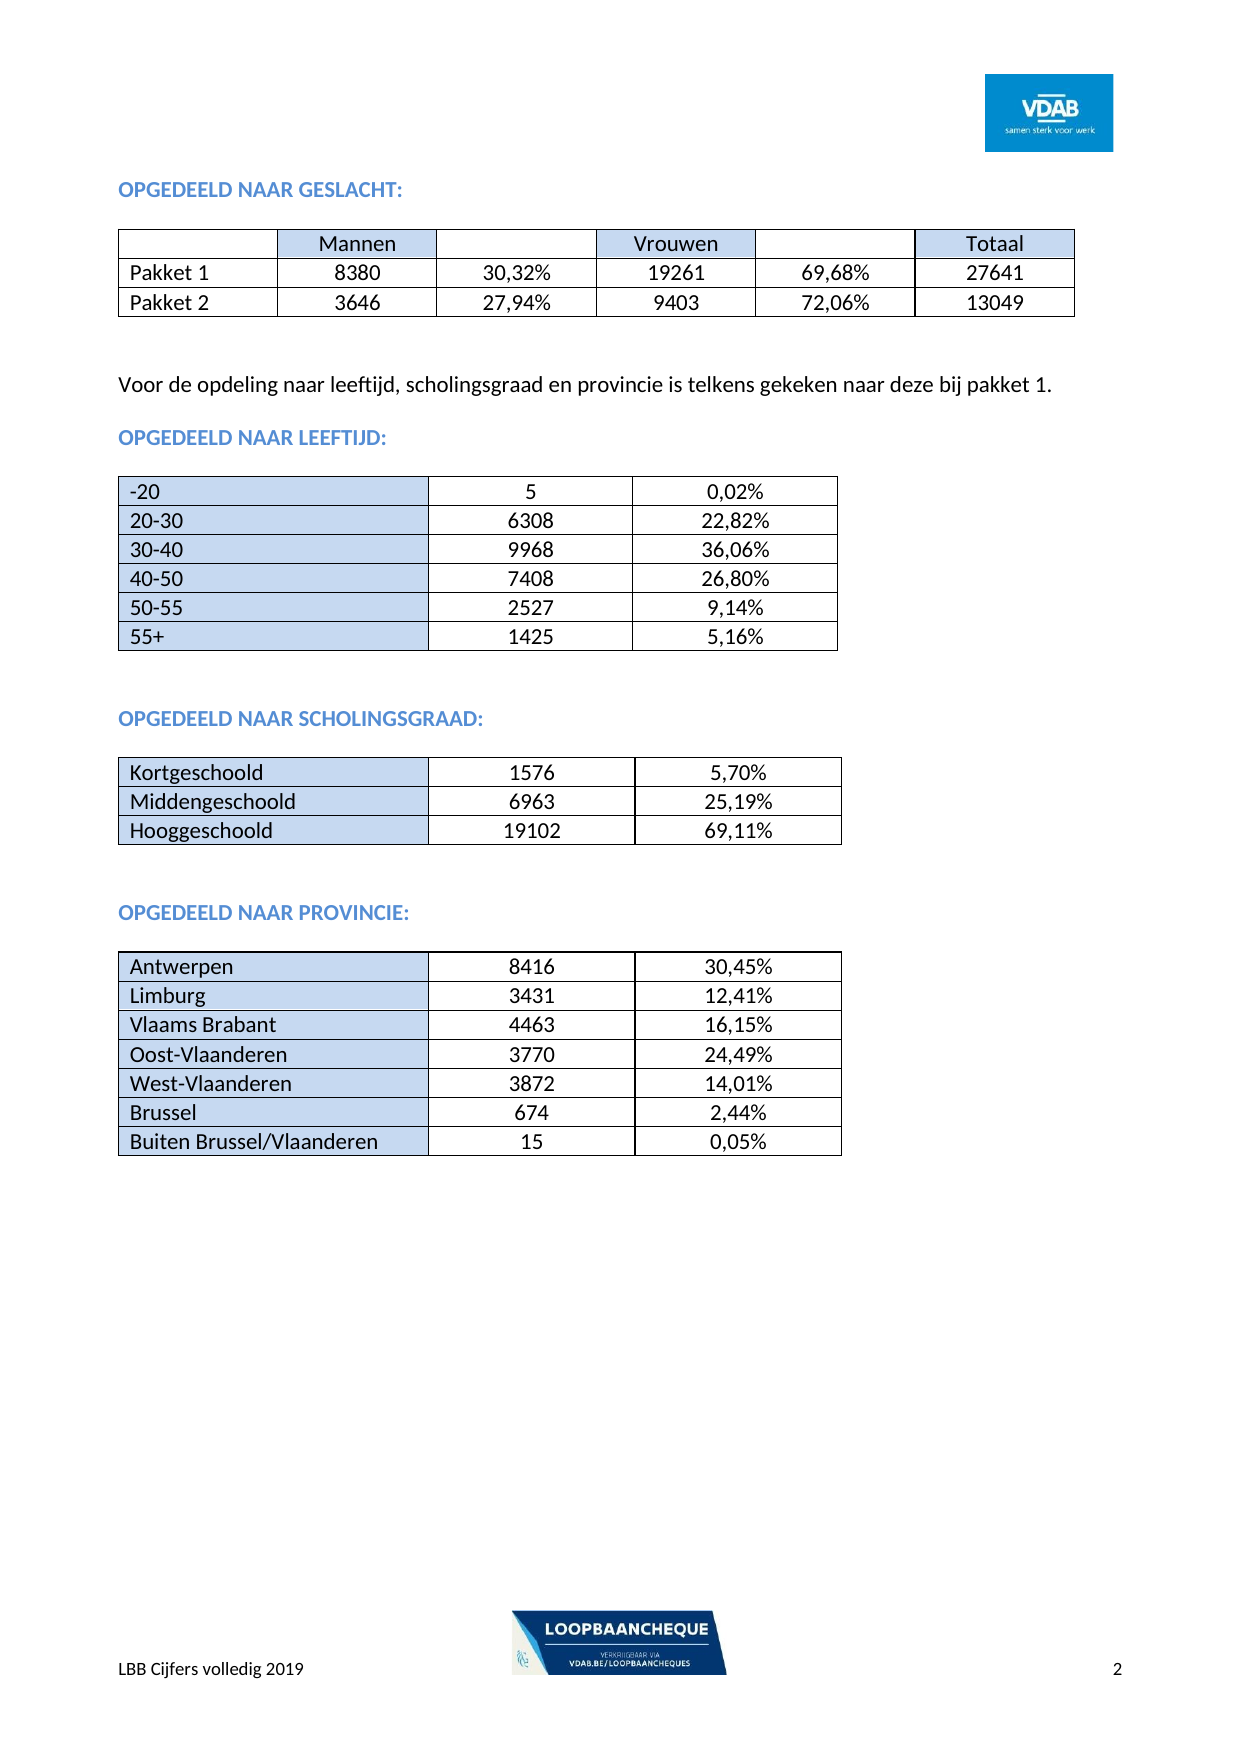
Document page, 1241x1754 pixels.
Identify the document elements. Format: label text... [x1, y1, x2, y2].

table_cell Oost-Vlaanderen [119, 1040, 428, 1068]
table_header 5,70% [636, 758, 841, 786]
table_cell 3770 [429, 1040, 634, 1068]
table_cell 9,14% [633, 593, 837, 621]
picture [511, 1610, 727, 1675]
table_header [119, 230, 277, 257]
table_cell 40-50 [119, 564, 428, 592]
table_cell 674 [429, 1098, 634, 1126]
table_header [756, 230, 914, 257]
table_header Mannen [278, 230, 436, 257]
table_header 30,45% [636, 953, 841, 981]
text Opgedeeld naar geslacht: [118, 175, 1122, 203]
table_header Antwerpen [119, 953, 428, 981]
picture [1006, 128, 1030, 133]
table_cell Vlaams Brabant [119, 1011, 428, 1039]
table_cell West-Vlaanderen [119, 1069, 428, 1097]
text Opgedeeld naar scholingsgraad: [118, 704, 1122, 732]
table_cell 36,06% [633, 535, 837, 563]
table_cell 27641 [916, 259, 1074, 287]
table_cell 24,49% [636, 1040, 841, 1068]
table_cell 6963 [429, 787, 634, 815]
table_cell 12,41% [636, 982, 841, 1009]
table_cell 20-30 [119, 506, 428, 534]
table_cell 3872 [429, 1069, 634, 1097]
table_cell Limburg [119, 982, 428, 1009]
table_header Totaal [916, 230, 1074, 257]
table_cell 9403 [597, 288, 755, 316]
text Opgedeeld naar provincie: [118, 898, 1122, 926]
table_cell Pakket 2 [119, 288, 277, 316]
picture [1034, 127, 1051, 133]
table_cell 15 [429, 1127, 634, 1155]
table_cell 50-55 [119, 593, 428, 621]
table_cell 3431 [429, 982, 634, 1009]
table_cell 30,32% [437, 259, 596, 287]
table_cell Brussel [119, 1098, 428, 1126]
table_cell 3646 [278, 288, 436, 316]
table_cell 1425 [429, 622, 632, 650]
table_cell 6308 [429, 506, 632, 534]
table_cell 13049 [916, 288, 1074, 316]
table_cell 5,16% [633, 622, 837, 650]
table_cell 2,44% [636, 1098, 841, 1126]
table_cell 69,68% [756, 259, 914, 287]
table_cell 14,01% [636, 1069, 841, 1097]
table_header 5 [429, 477, 632, 505]
table_cell 30-40 [119, 535, 428, 563]
table_cell 0,05% [636, 1127, 841, 1155]
table_cell 7408 [429, 564, 632, 592]
table_header [437, 230, 596, 257]
table_cell 25,19% [636, 787, 841, 815]
table_header -20 [119, 477, 428, 505]
table_header 8416 [429, 953, 634, 981]
table_cell 22,82% [633, 506, 837, 534]
table_header 1576 [429, 758, 634, 786]
table_cell Middengeschoold [119, 787, 428, 815]
picture [1023, 92, 1080, 123]
table_cell 2527 [429, 593, 632, 621]
table_cell Buiten Brussel/Vlaanderen [119, 1127, 428, 1155]
table_cell 27,94% [437, 288, 596, 316]
table_cell 72,06% [756, 288, 914, 316]
table_cell Pakket 1 [119, 259, 277, 287]
text Voor de opdeling naar leeftijd, scholingsgraad en provincie is telkens gekeken naar deze bij pakket 1. [118, 370, 1122, 398]
table_header 0,02% [633, 477, 837, 505]
text Opgedeeld naar leeftijd: [118, 423, 1122, 451]
table_cell 26,80% [633, 564, 837, 592]
picture [1056, 129, 1071, 133]
table_cell 4463 [429, 1011, 634, 1039]
table_header Kortgeschoold [119, 758, 428, 786]
table_cell 19102 [429, 816, 634, 844]
table_header Vrouwen [597, 230, 755, 257]
table_cell 19261 [597, 259, 755, 287]
table_cell 55+ [119, 622, 428, 650]
table_cell 16,15% [636, 1011, 841, 1039]
table_cell 9968 [429, 535, 632, 563]
table_cell 69,11% [636, 816, 841, 844]
table_cell Hooggeschoold [119, 816, 428, 844]
picture [1077, 128, 1094, 133]
table_cell 8380 [278, 259, 436, 287]
